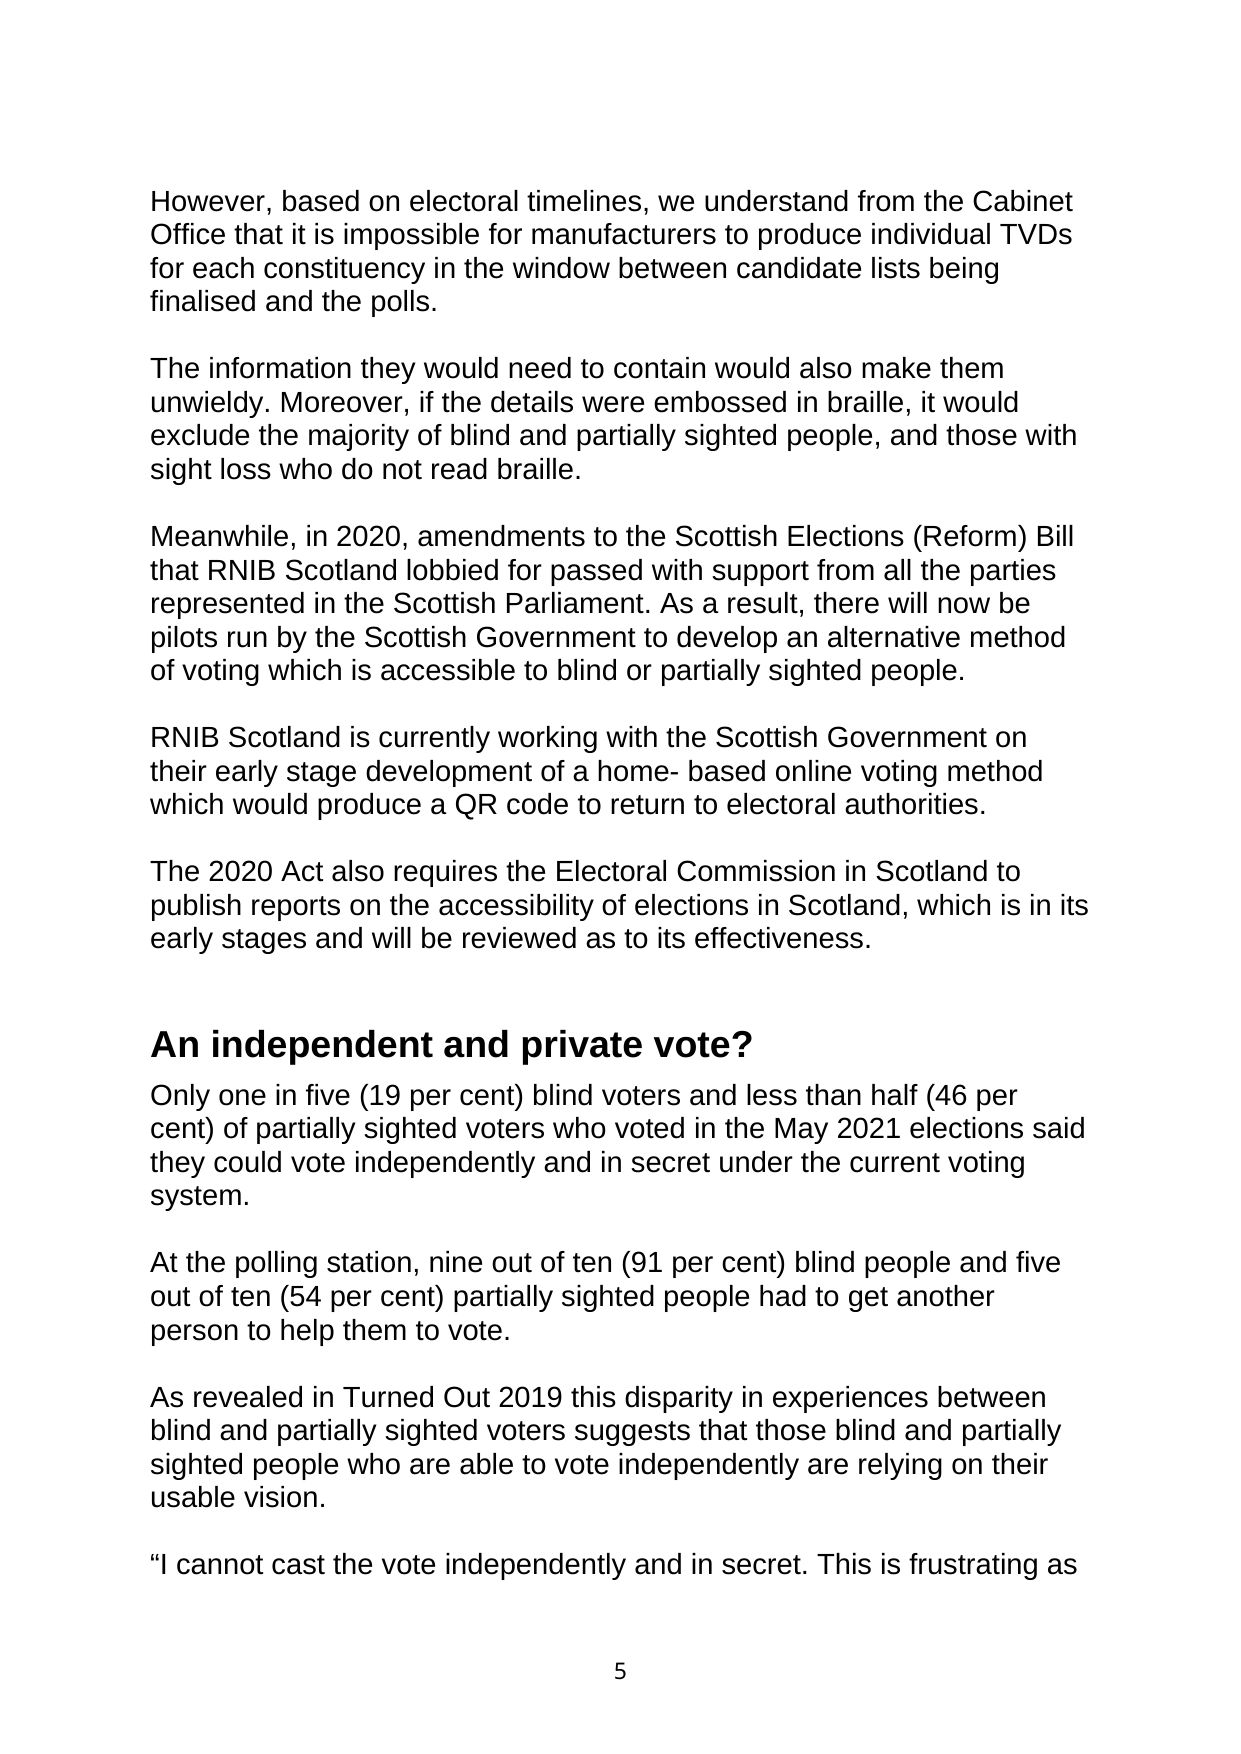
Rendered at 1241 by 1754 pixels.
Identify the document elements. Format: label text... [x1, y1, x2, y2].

text Meanwhile, in 2020, amendments to the Scottish Elections (Reform) Bill that RNIB Scotland lobbied for passed with support from all the parties represented in the Scottish Parliament. As a result, there will now be pilots run by the Scottish Government to develop an alternative method of voting which is accessible to blind or partially sighted people. [150, 519, 1090, 687]
subtitle An independent and private vote? [150, 1022, 1090, 1065]
text As revealed in Turned Out 2019 this disparity in experiences between blind and partially sighted voters suggests that those blind and partially sighted people who are able to vote independently are relying on their usable vision. [150, 1379, 1090, 1514]
text The 2020 Act also requires the Electoral Commission in Scotland to publish reports on the accessibility of elections in Scotland, which is in its early stages and will be reviewed as to its effectiveness. [150, 854, 1090, 955]
text However, based on electoral timelines, we understand from the Cabinet Office that it is impossible for manufacturers to produce individual TVDs for each constituency in the window between candidate lists being finalised and the polls. [150, 183, 1090, 318]
text RNIB Scotland is currently working with the Scottish Government on their early stage development of a home- based online voting method which would produce a QR code to return to electoral authorities. [150, 720, 1090, 821]
text Only one in five (19 per cent) blind voters and less than half (46 per cent) of partially sighted voters who voted in the May 2021 elections said they could vote independently and in secret under the current voting system. [150, 1078, 1090, 1212]
text At the polling station, nine out of ten (91 per cent) blind people and five out of ten (54 per cent) partially sighted people had to get another person to help them to vote. [150, 1245, 1090, 1346]
text “I cannot cast the vote independently and in secret. This is frustrating as [150, 1547, 1090, 1581]
text The information they would need to contain would also make them unwieldy. Moreover, if the details were embossed in braille, it would exclude the majority of blind and partially sighted people, and those with sight loss who do not read braille. [150, 351, 1090, 485]
